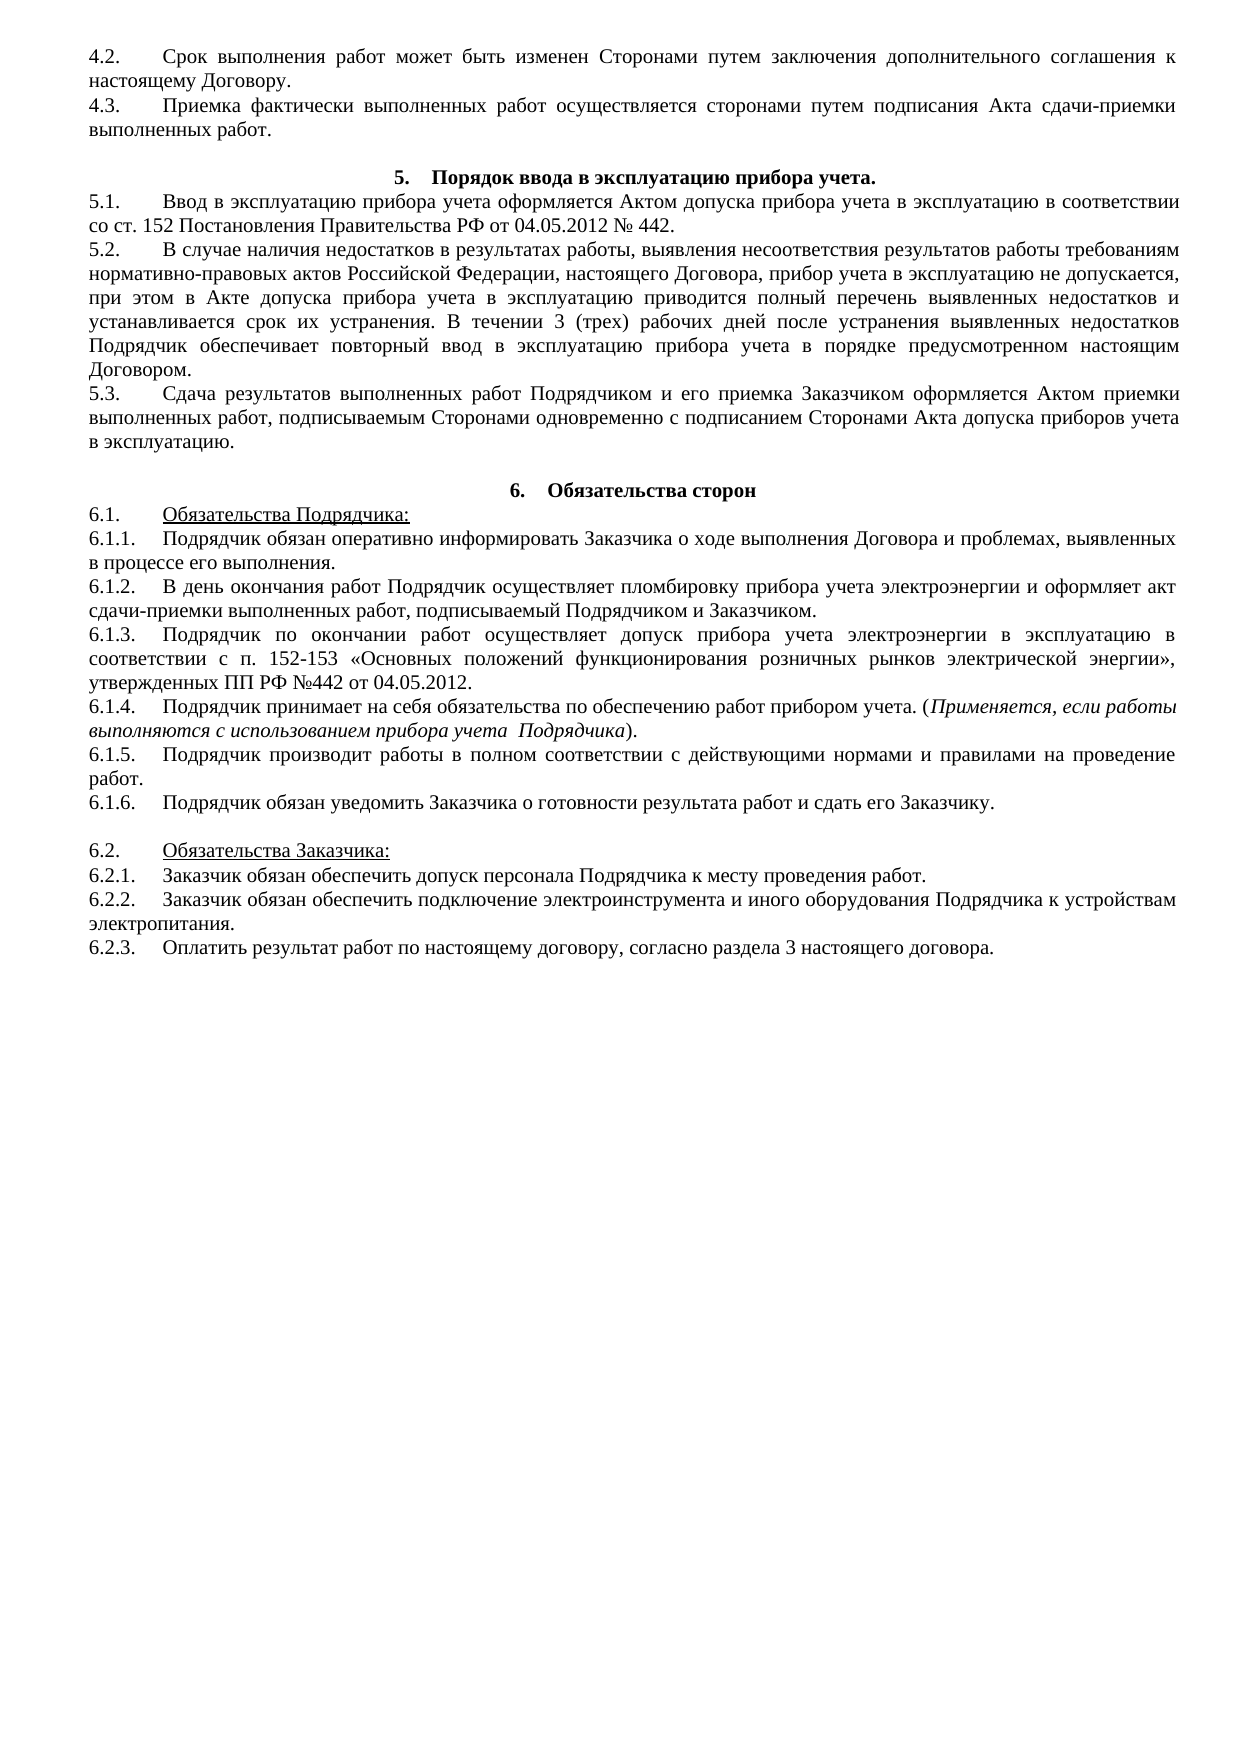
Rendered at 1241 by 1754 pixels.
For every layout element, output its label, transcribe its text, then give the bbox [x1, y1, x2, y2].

text 6.2.1. Заказчик обязан обеспечить допуск персонала Подрядчика к месту проведения работ. [89, 862, 1177, 887]
list Ввод в эксплуатацию прибора учета оформляется Актом допуска прибора учета в эксплуатацию в соответствии со ст. 152 Постановления Правительства РФ от 04.05.2012 № 442. [89, 189, 1181, 237]
list Обязательства Заказчика: [89, 838, 1177, 862]
text 6.1.3. Подрядчик по окончании работ осуществляет допуск прибора учета электроэнергии в эксплуатацию в соответствии с п. 152-153 «Основных положений функционирования розничных рынков электрической энергии», утвержденных ПП РФ №442 от 04.05.2012. [89, 622, 1177, 694]
text 6.1.6. Подрядчик обязан уведомить Заказчика о готовности результата работ и сдать его Заказчику. [89, 790, 1177, 814]
list Порядок ввода в эксплуатацию прибора учета. [89, 165, 1181, 189]
list Обязательства Подрядчика: [89, 502, 1177, 526]
text 4.2. Срок выполнения работ может быть изменен Сторонами путем заключения дополнительного соглашения к настоящему Договору. [89, 44, 1177, 92]
text 6.1.4. Подрядчик принимает на себя обязательства по обеспечению работ прибором учета. (Применяется, если работы выполняются с использованием прибора учета Подрядчика). [89, 694, 1177, 742]
list В случае наличия недостатков в результатах работы, выявления несоответствия результатов работы требованиям нормативно-правовых актов Российской Федерации, настоящего Договора, прибор учета в эксплуатацию не допускается, при этом в Акте допуска прибора учета в эксплуатацию приводится полный перечень выявленных недостатков и устанавливается срок их устранения. В течении 3 (трех) рабочих дней после устранения выявленных недостатков Подрядчик обеспечивает повторный ввод в эксплуатацию прибора учета в порядке предусмотренном настоящим Договором. [89, 237, 1181, 381]
list Сдача результатов выполненных работ Подрядчиком и его приемка Заказчиком оформляется Актом приемки выполненных работ, подписываемым Сторонами одновременно с подписанием Сторонами Акта допуска приборов учета в эксплуатацию. [89, 381, 1181, 453]
text 6.2.3. Оплатить результат работ по настоящему договору, согласно раздела 3 настоящего договора. [89, 935, 1177, 959]
list Приемка фактически выполненных работ осуществляется сторонами путем подписания Акта сдачи-приемки выполненных работ. [89, 92, 1177, 141]
text 6.1.2. В день окончания работ Подрядчик осуществляет пломбировку прибора учета электроэнергии и оформляет акт сдачи-приемки выполненных работ, подписываемый Подрядчиком и Заказчиком. [89, 574, 1177, 622]
text 6.1.5. Подрядчик производит работы в полном соответствии с действующими нормами и правилами на проведение работ. [89, 742, 1177, 790]
text 6.1.1. Подрядчик обязан оперативно информировать Заказчика о ходе выполнения Договора и проблемах, выявленных в процессе его выполнения. [89, 526, 1177, 574]
list Обязательства сторон [89, 477, 1177, 502]
text 6.2.2. Заказчик обязан обеспечить подключение электроинструмента и иного оборудования Подрядчика к устройствам электропитания. [89, 887, 1177, 935]
